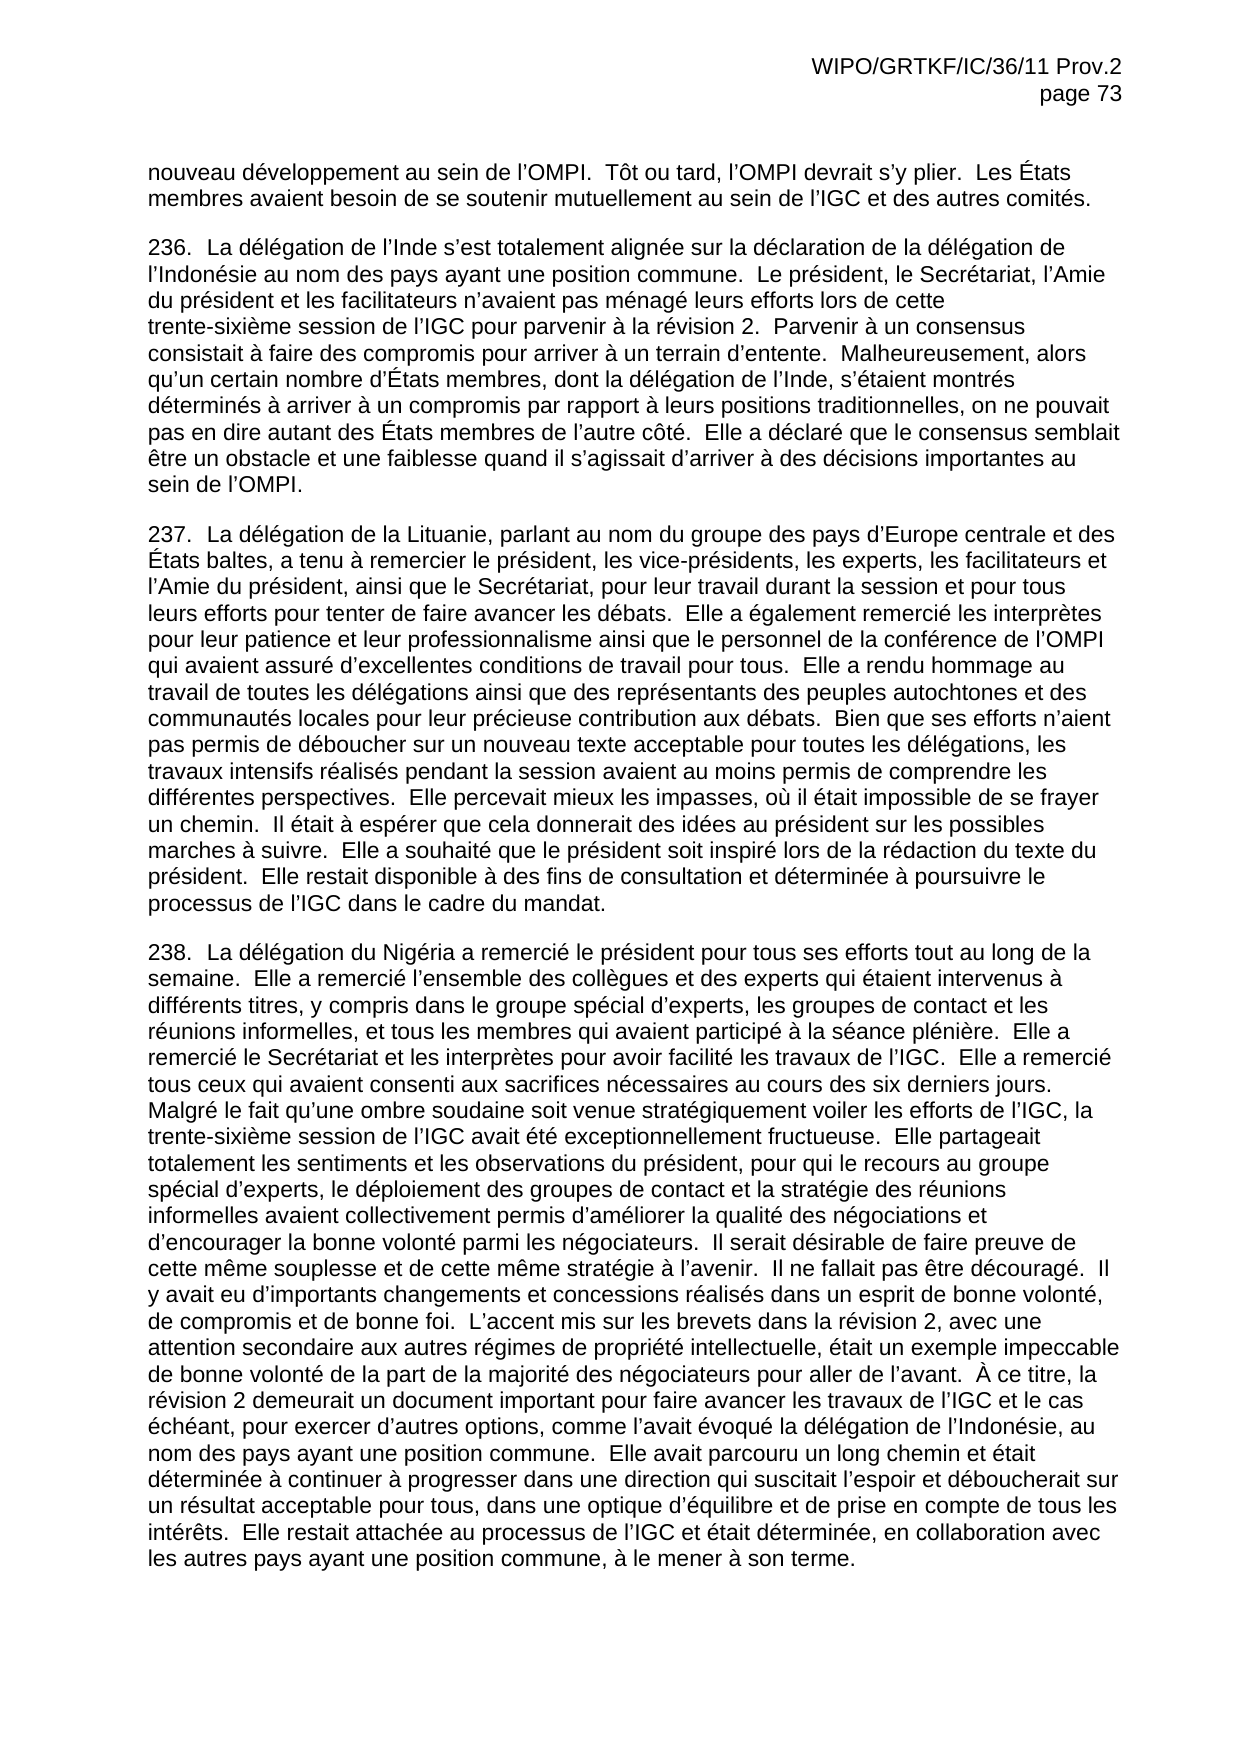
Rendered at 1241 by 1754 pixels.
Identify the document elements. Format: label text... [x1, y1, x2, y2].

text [148, 158, 1122, 211]
text La délégation du Nigéria a remercié le président pour tous ses efforts tout au long de la semaine. Elle a remercié l’ensemble des collègues et des experts qui étaient intervenus à différents titres, y compris dans le groupe spécial d’experts, les groupes de contact et les réunions informelles, et tous les membres qui avaient participé à la séance plénière. Elle a remercié le Secrétariat et les interprètes pour avoir facilité les travaux de l’IGC. Elle a remercié tous ceux qui avaient consenti aux sacrifices nécessaires au cours des six derniers jours. Malgré le fait qu’une ombre soudaine soit venue stratégiquement voiler les efforts de l’IGC, la trente-sixième session de l’IGC avait été exceptionnellement fructueuse. Elle partageait totalement les sentiments et les observations du président, pour qui le recours au groupe spécial d’experts, le déploiement des groupes de contact et la stratégie des réunions informelles avaient collectivement permis d’améliorer la qualité des négociations et d’encourager la bonne volonté parmi les négociateurs. Il serait désirable de faire preuve de cette même souplesse et de cette même stratégie à l’avenir. Il ne fallait pas être découragé. Il y avait eu d’importants changements et concessions réalisés dans un esprit de bonne volonté, de compromis et de bonne foi. L’accent mis sur les brevets dans la révision 2, avec une attention secondaire aux autres régimes de propriété intellectuelle, était un exemple impeccable de bonne volonté de la part de la majorité des négociateurs pour aller de l’avant. À ce titre, la révision 2 demeurait un document important pour faire avancer les travaux de l’IGC et le cas échéant, pour exercer d’autres options, comme l’avait évoqué la délégation de l’Indonésie, au nom des pays ayant une position commune. Elle avait parcouru un long chemin et était déterminée à continuer à progresser dans une direction qui suscitait l’espoir et déboucherait sur un résultat acceptable pour tous, dans une optique d’équilibre et de prise en compte de tous les intérêts. Elle restait attachée au processus de l’IGC et était déterminée, en collaboration avec les autres pays ayant une position commune, à le mener à son terme. [148, 939, 1122, 1571]
text La délégation de la Lituanie, parlant au nom du groupe des pays d’Europe centrale et des États baltes, a tenu à remercier le président, les vice-présidents, les experts, les facilitateurs et l’Amie du président, ainsi que le Secrétariat, pour leur travail durant la session et pour tous leurs efforts pour tenter de faire avancer les débats. Elle a également remercié les interprètes pour leur patience et leur professionnalisme ainsi que le personnel de la conférence de l’OMPI qui avaient assuré d’excellentes conditions de travail pour tous. Elle a rendu hommage au travail de toutes les délégations ainsi que des représentants des peuples autochtones et des communautés locales pour leur précieuse contribution aux débats. Bien que ses efforts n’aient pas permis de déboucher sur un nouveau texte acceptable pour toutes les délégations, les travaux intensifs réalisés pendant la session avaient au moins permis de comprendre les différentes perspectives. Elle percevait mieux les impasses, où il était impossible de se frayer un chemin. Il était à espérer que cela donnerait des idées au président sur les possibles marches à suivre. Elle a souhaité que le président soit inspiré lors de la rédaction du texte du président. Elle restait disponible à des fins de consultation et déterminée à poursuivre le processus de l’IGC dans le cadre du mandat. [148, 521, 1122, 916]
text La délégation de l’Inde s’est totalement alignée sur la déclaration de la délégation de l’Indonésie au nom des pays ayant une position commune. Le président, le Secrétariat, l’Amie du président et les facilitateurs n’avaient pas ménagé leurs efforts lors de cette trente-sixième session de l’IGC pour parvenir à la révision 2. Parvenir à un consensus consistait à faire des compromis pour arriver à un terrain d’entente. Malheureusement, alors qu’un certain nombre d’États membres, dont la délégation de l’Inde, s’étaient montrés déterminés à arriver à un compromis par rapport à leurs positions traditionnelles, on ne pouvait pas en dire autant des États membres de l’autre côté. Elle a déclaré que le consensus semblait être un obstacle et une faiblesse quand il s’agissait d’arriver à des décisions importantes au sein de l’OMPI. [148, 234, 1122, 498]
